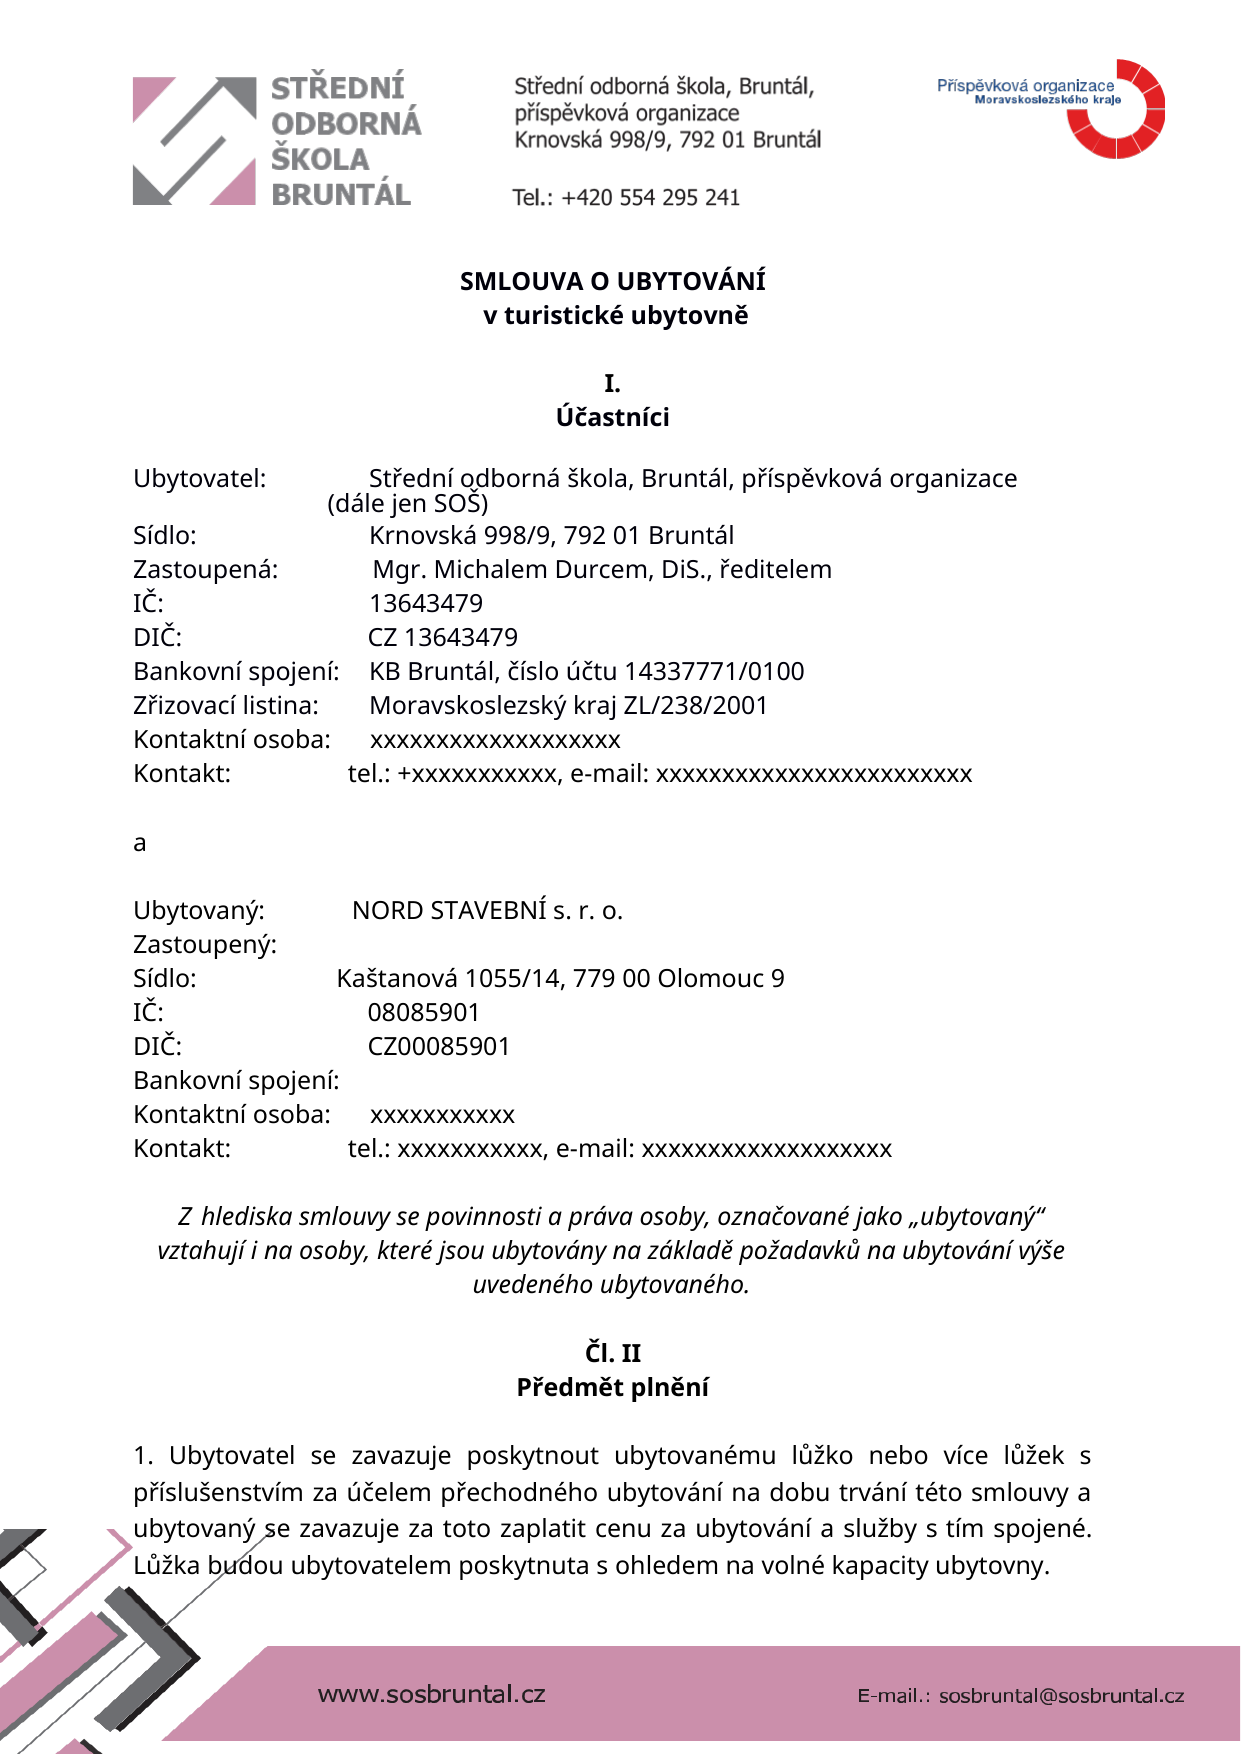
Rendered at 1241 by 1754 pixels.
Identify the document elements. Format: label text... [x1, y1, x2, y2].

text Zastoupená: Mgr. Michalem Durcem, DiS., ředitelem [133, 552, 1093, 586]
text v turistické ubytovně [133, 297, 1093, 331]
text Z hlediska smlouvy se povinnosti a práva osoby, označované jako „ubytovaný“ vztahují i na osoby, které jsou ubytovány na základě požadavků na ubytování výše uvedeného ubytovaného. [133, 1199, 1093, 1301]
text Čl. II [133, 1335, 1093, 1369]
text Bankovní spojení: KB Bruntál, číslo účtu 14337771/0100 [133, 654, 1093, 688]
text IČ: 08085901 [133, 994, 1093, 1029]
picture [0, 1529, 1241, 1754]
text Sídlo: Krnovská 998/9, 792 01 Bruntál [133, 518, 1093, 552]
text Předmět plnění [133, 1369, 1093, 1403]
text Kontaktní osoba: xxxxxxxxxxx [133, 1097, 1093, 1131]
text I. [133, 366, 1093, 399]
text DIČ: CZ 13643479 [133, 620, 1093, 654]
text Bankovní spojení: [133, 1063, 1093, 1097]
text DIČ: CZ00085901 [133, 1029, 1093, 1063]
text a [133, 824, 1093, 858]
list Sídlo: Kaštanová 1055/14, 779 00 Olomouc 9 [133, 961, 1093, 994]
text Účastníci [133, 399, 1093, 434]
list Zastoupený: [133, 926, 1093, 961]
text Zřizovací listina: Moravskoslezský kraj ZL/238/2001 [133, 688, 1093, 722]
text Kontakt: tel.: xxxxxxxxxxx, e-mail: xxxxxxxxxxxxxxxxxxx [133, 1131, 1093, 1165]
text Ubytovatel: Střední odborná škola, Bruntál, příspěvková organizace [133, 468, 1093, 493]
text (dále jen SOŠ) [133, 493, 1093, 518]
text Kontaktní osoba: xxxxxxxxxxxxxxxxxxx [133, 722, 1093, 756]
text IČ: 13643479 [133, 586, 1093, 620]
picture [132, 59, 1165, 206]
list Ubytovaný: NORD STAVEBNÍ s. r. o. [133, 892, 1093, 926]
text Kontakt: tel.: +xxxxxxxxxxx, e-mail: xxxxxxxxxxxxxxxxxxxxxxxx [133, 756, 1093, 790]
text SMLOUVA O UBYTOVÁNÍ [133, 263, 1093, 297]
list 1. Ubytovatel se zavazuje poskytnout ubytovanému lůžko nebo více lůžek s příslušenstvím za účelem přechodného ubytování na dobu trvání této smlouvy a ubytovaný se zavazuje za toto zaplatit cenu za ubytování a služby s tím spojené. Lůžka budou ubytovatelem poskytnuta s ohledem na volné kapacity ubytovny. [133, 1437, 1093, 1582]
